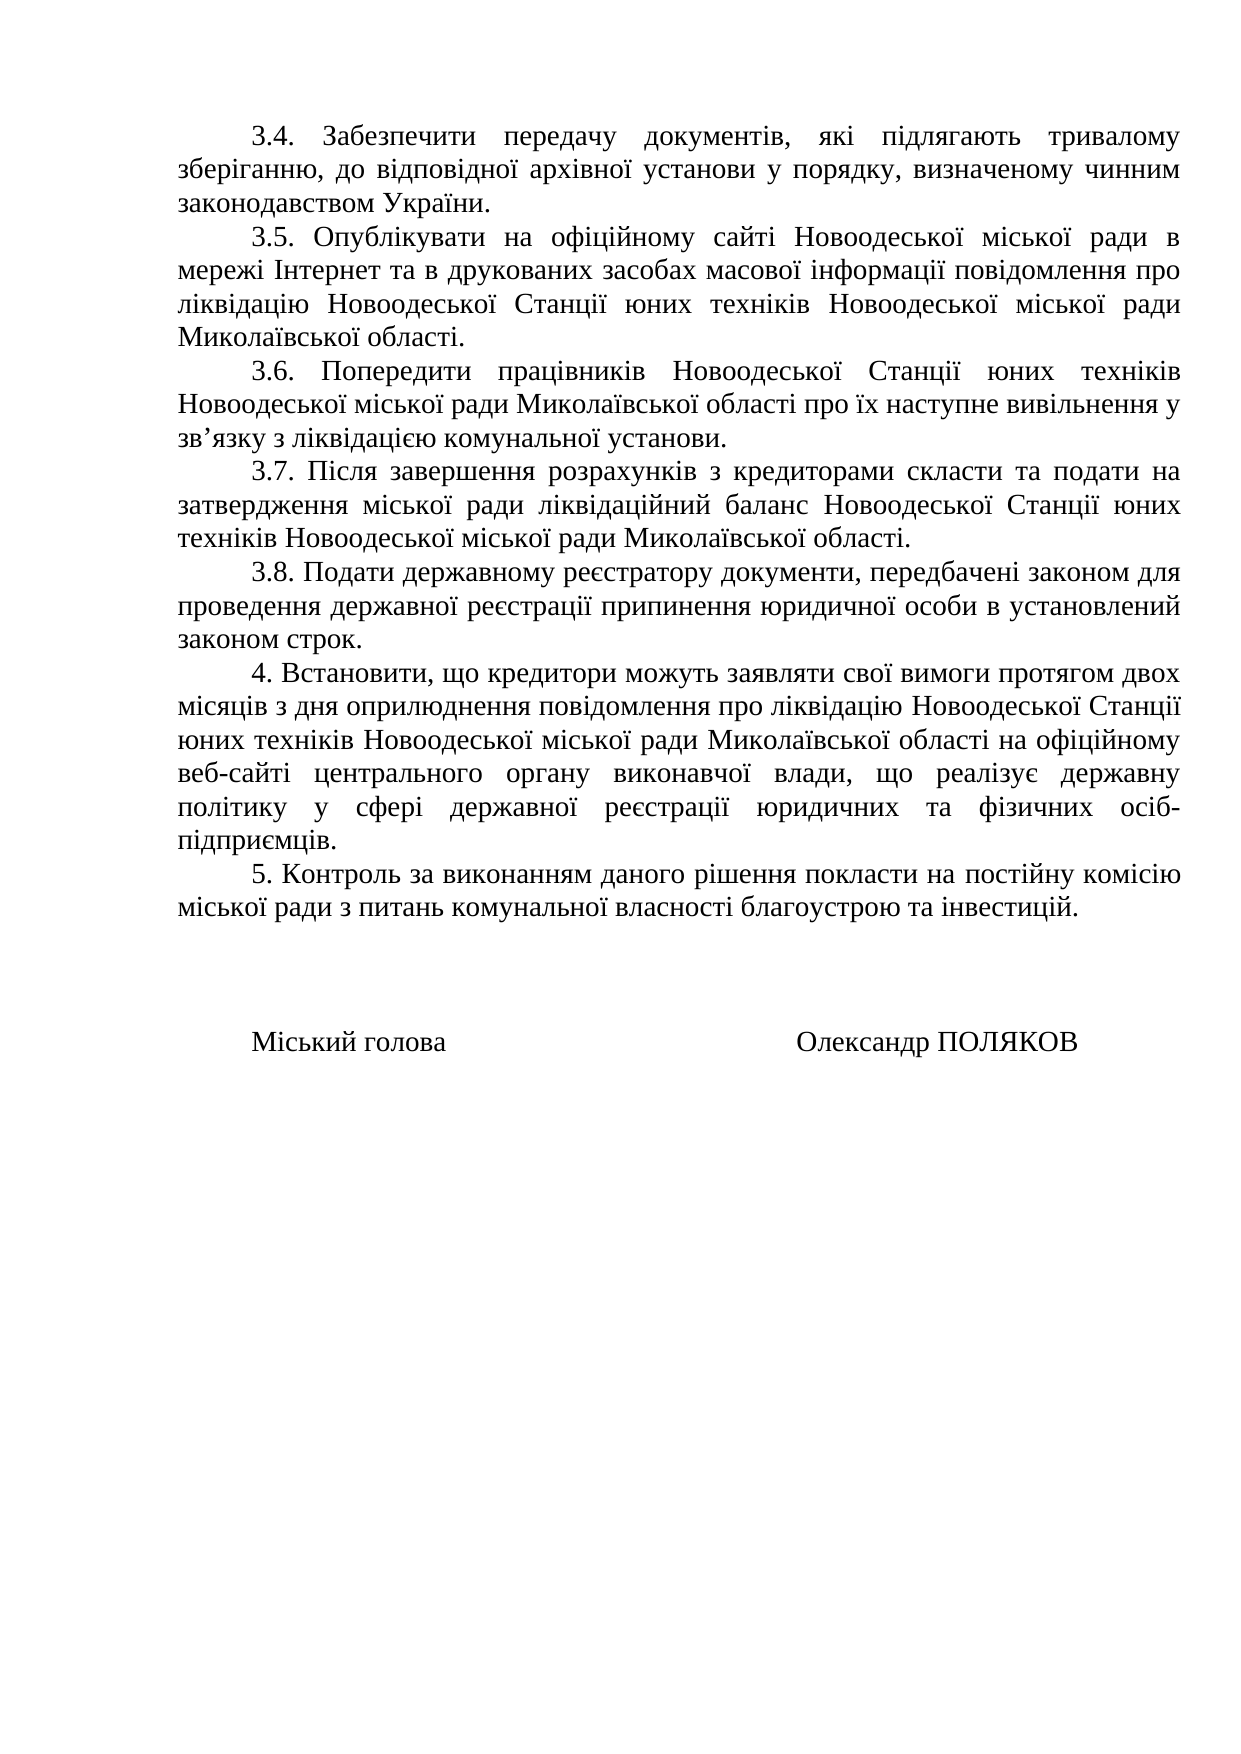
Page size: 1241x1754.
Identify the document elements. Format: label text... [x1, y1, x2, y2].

text 3.6. Попередити працівників Новоодеської Станції юних техніків Новоодеської міської ради Миколаївської області про їх наступне вивільнення у зв’язку з ліквідацією комунальної установи. [177, 353, 1181, 453]
text 4. Встановити, що кредитори можуть заявляти свої вимоги протягом двох місяців з дня оприлюднення повідомлення про ліквідацію Новоодеської Станції юних техніків Новоодеської міської ради Миколаївської області на офіційному веб-сайті центрального органу виконавчої влади, що реалізує державну політику у сфері державної реєстрації юридичних та фізичних осіб-підприємців. [177, 655, 1181, 856]
text 3.4. Забезпечити передачу документів, які підлягають тривалому зберіганню, до відповідної архівної установи у порядку, визначеному чинним законодавством України. [177, 118, 1181, 219]
text 5. Контроль за виконанням даного рішення покласти на постійну комісію міської ради з питань комунальної власності благоустрою та інвестицій. [177, 856, 1181, 923]
text 3.5. Опублікувати на офіційному сайті Новоодеської міської ради в мережі Інтернет та в друкованих засобах масової інформації повідомлення про ліквідацію Новоодеської Станції юних техніків Новоодеської міської ради Миколаївської області. [177, 219, 1181, 353]
text Міський голова Олександр ПОЛЯКОВ [177, 1024, 1181, 1057]
text 3.7. Після завершення розрахунків з кредиторами скласти та подати на затвердження міської ради ліквідаційний баланс Новоодеської Станції юних техніків Новоодеської міської ради Миколаївської області. [177, 453, 1181, 554]
text 3.8. Подати державному реєстратору документи, передбачені законом для проведення державної реєстрації припинення юридичної особи в установлений законом строк. [177, 554, 1181, 655]
